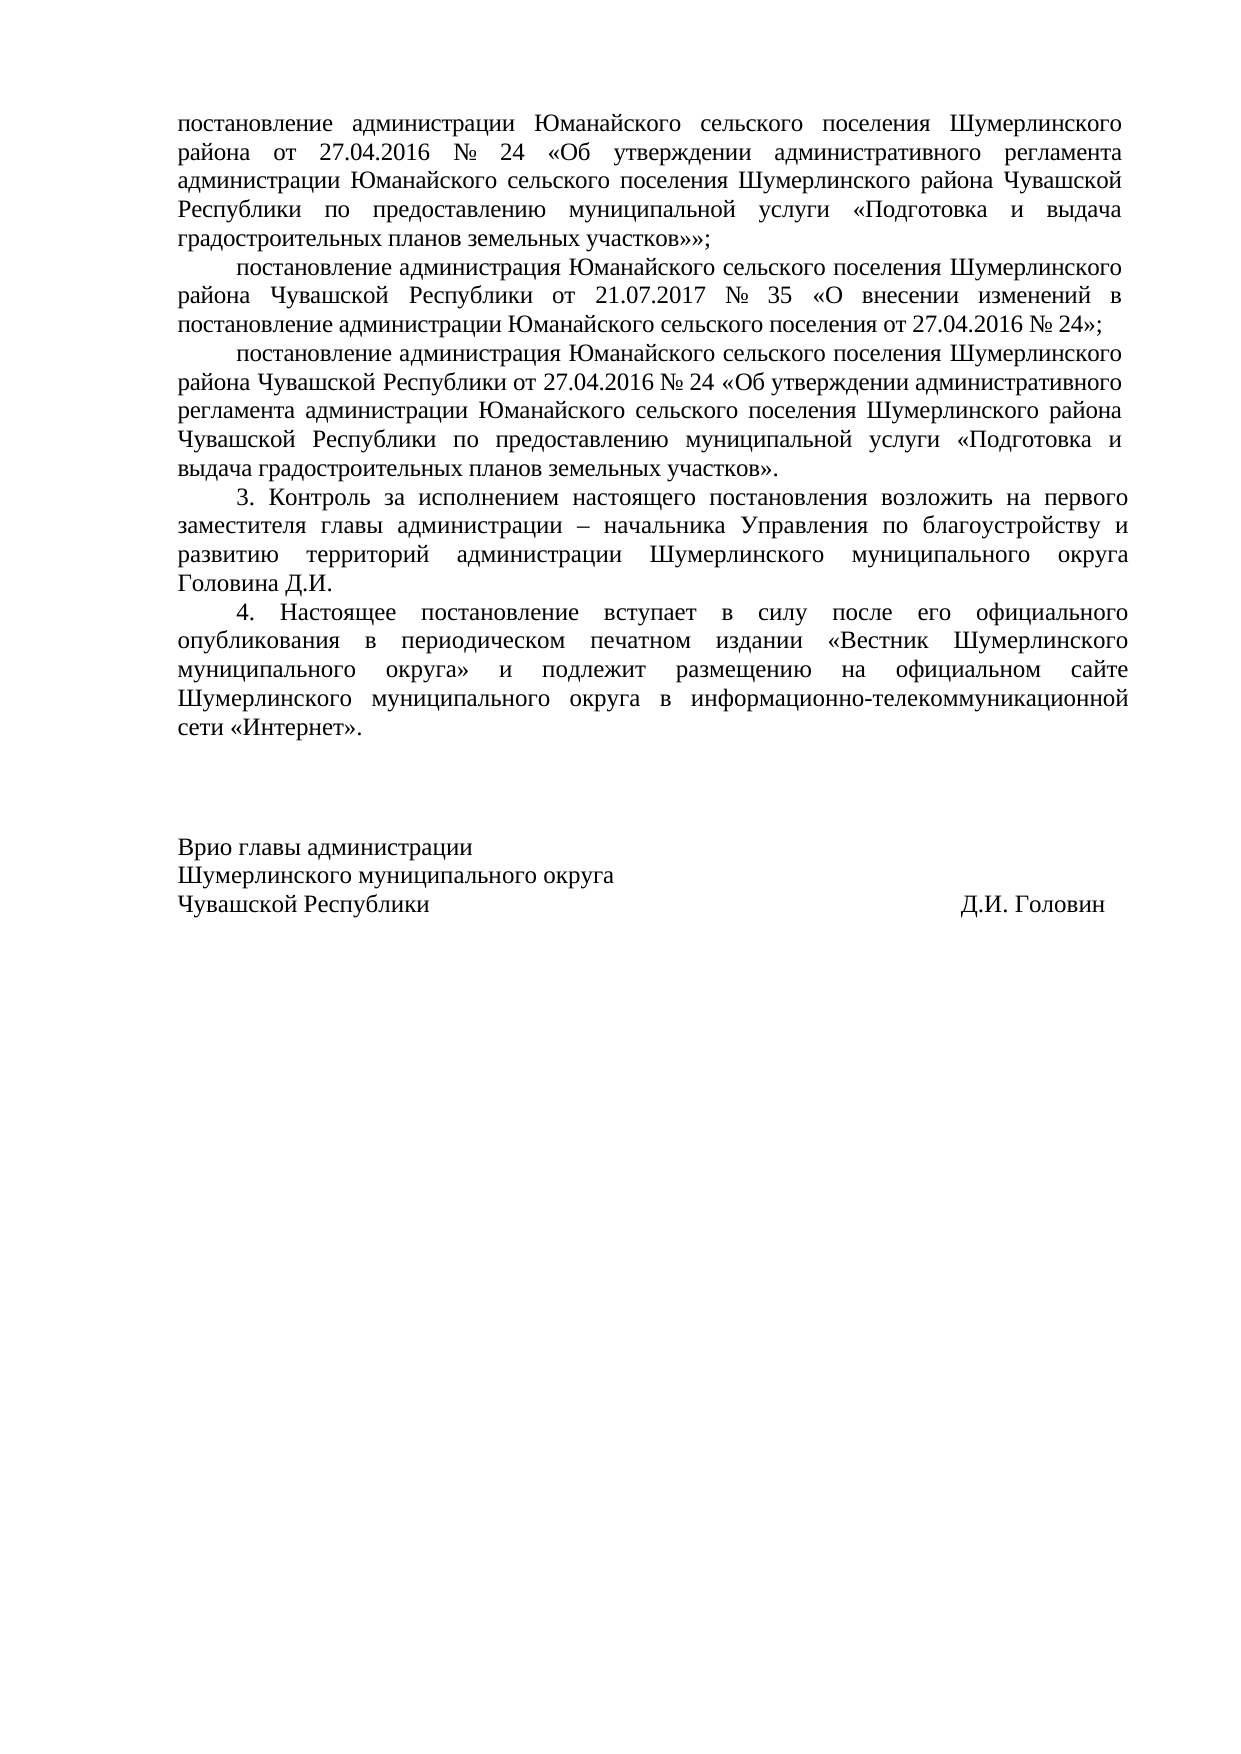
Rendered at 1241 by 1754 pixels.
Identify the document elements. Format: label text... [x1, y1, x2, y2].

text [177, 108, 1122, 252]
text 4. Настоящее постановление вступает в силу после его официального опубликования в периодическом печатном издании «Вестник Шумерлинского муниципального округа» и подлежит размещению на официальном сайте Шумерлинского муниципального округа в информационно-телекоммуникационной сети «Интернет». [177, 597, 1129, 740]
text Чувашской Республики Д.И. Головин [177, 889, 1122, 918]
text постановление администрация Юманайского сельского поселения Шумерлинского района Чувашской Республики от 21.07.2017 № 35 «О внесении изменений в постановление администрации Юманайского сельского поселения от 27.04.2016 № 24»; [177, 252, 1122, 338]
text Врио главы администрации [177, 832, 1122, 861]
text Шумерлинского муниципального округа [177, 861, 1122, 889]
text постановление администрация Юманайского сельского поселения Шумерлинского района Чувашской Республики от 27.04.2016 № 24 «Об утверждении административного регламента администрации Юманайского сельского поселения Шумерлинского района Чувашской Республики по предоставлению муниципальной услуги «Подготовка и выдача градостроительных планов земельных участков». [177, 338, 1122, 482]
text 3. Контроль за исполнением настоящего постановления возложить на первого заместителя главы администрации – начальника Управления по благоустройству и развитию территорий администрации Шумерлинского муниципального округа Головина Д.И. [177, 482, 1129, 597]
